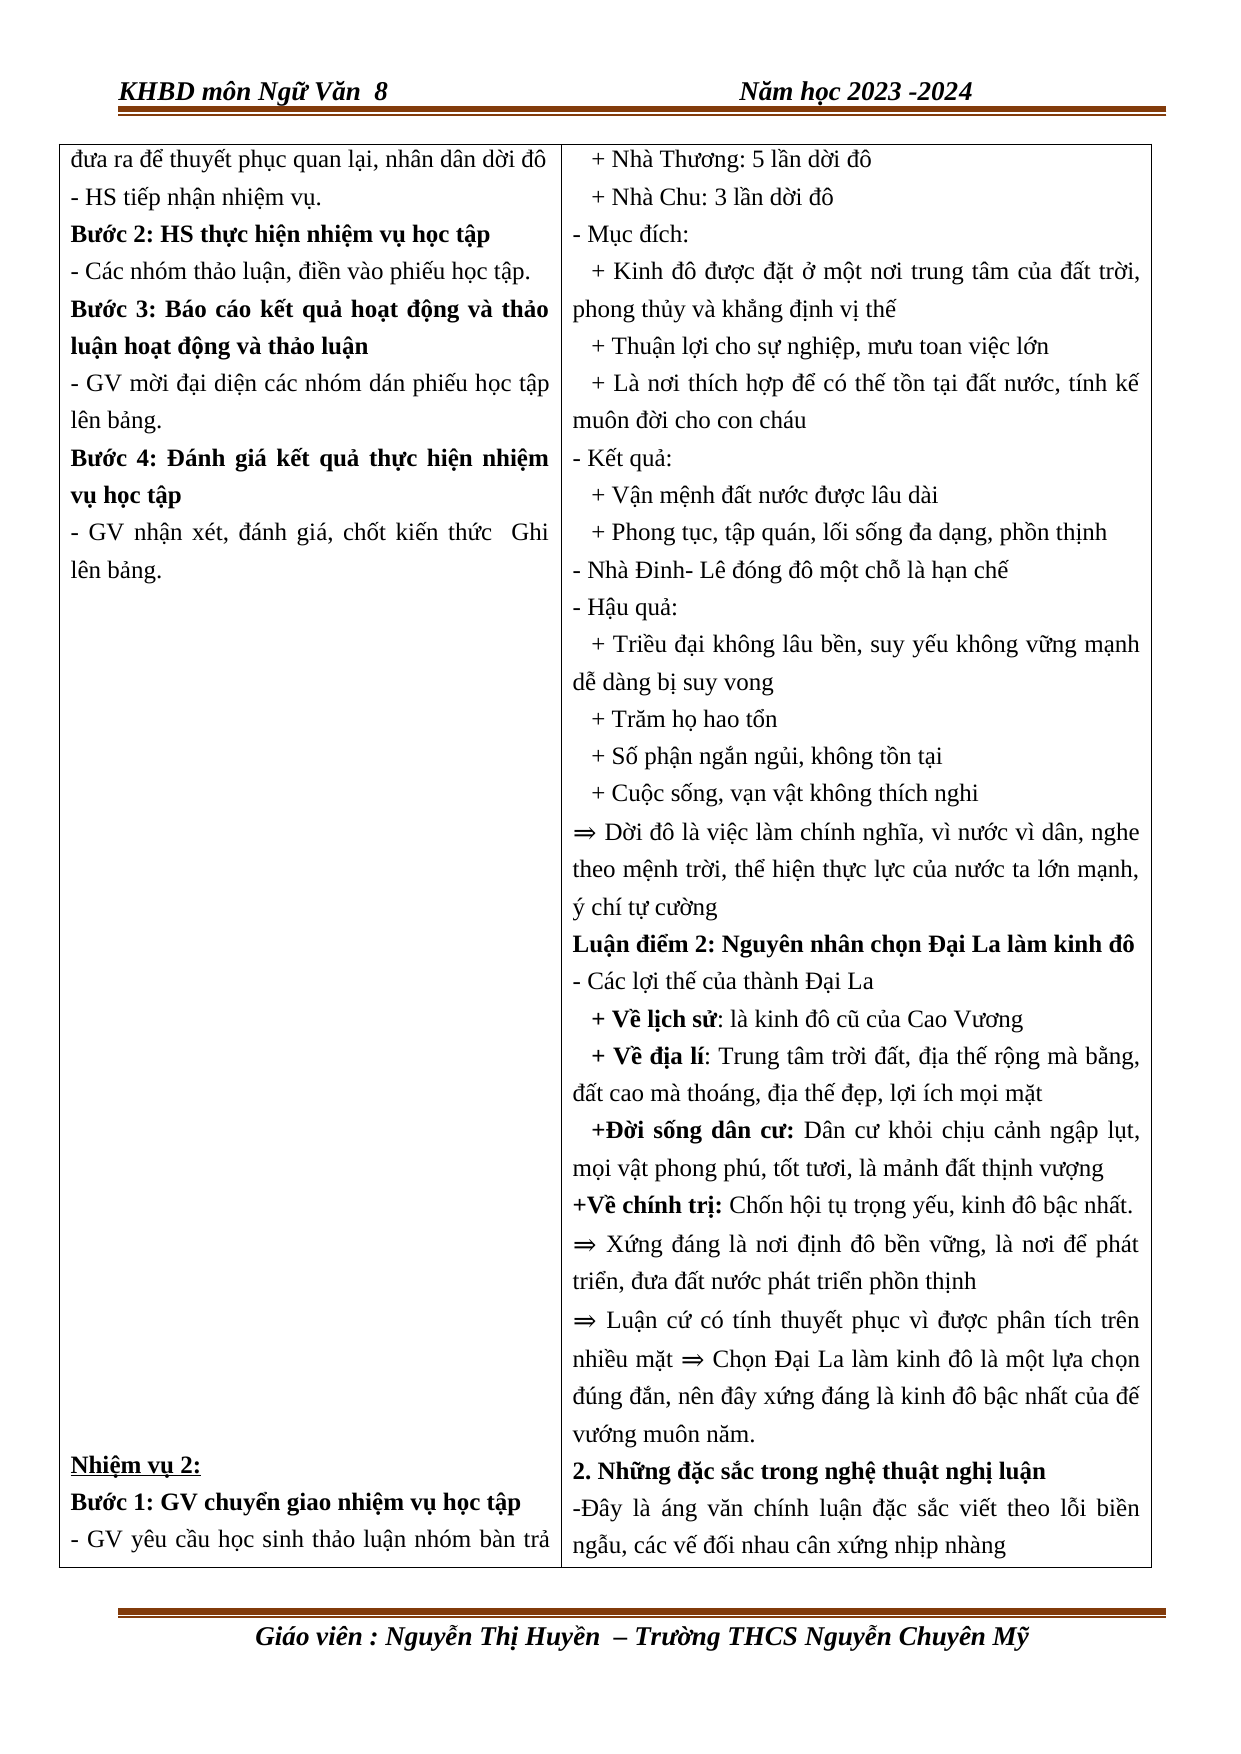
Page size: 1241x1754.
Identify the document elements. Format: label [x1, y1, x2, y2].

table_cell [60, 145, 561, 1567]
table_cell [562, 145, 1151, 1567]
